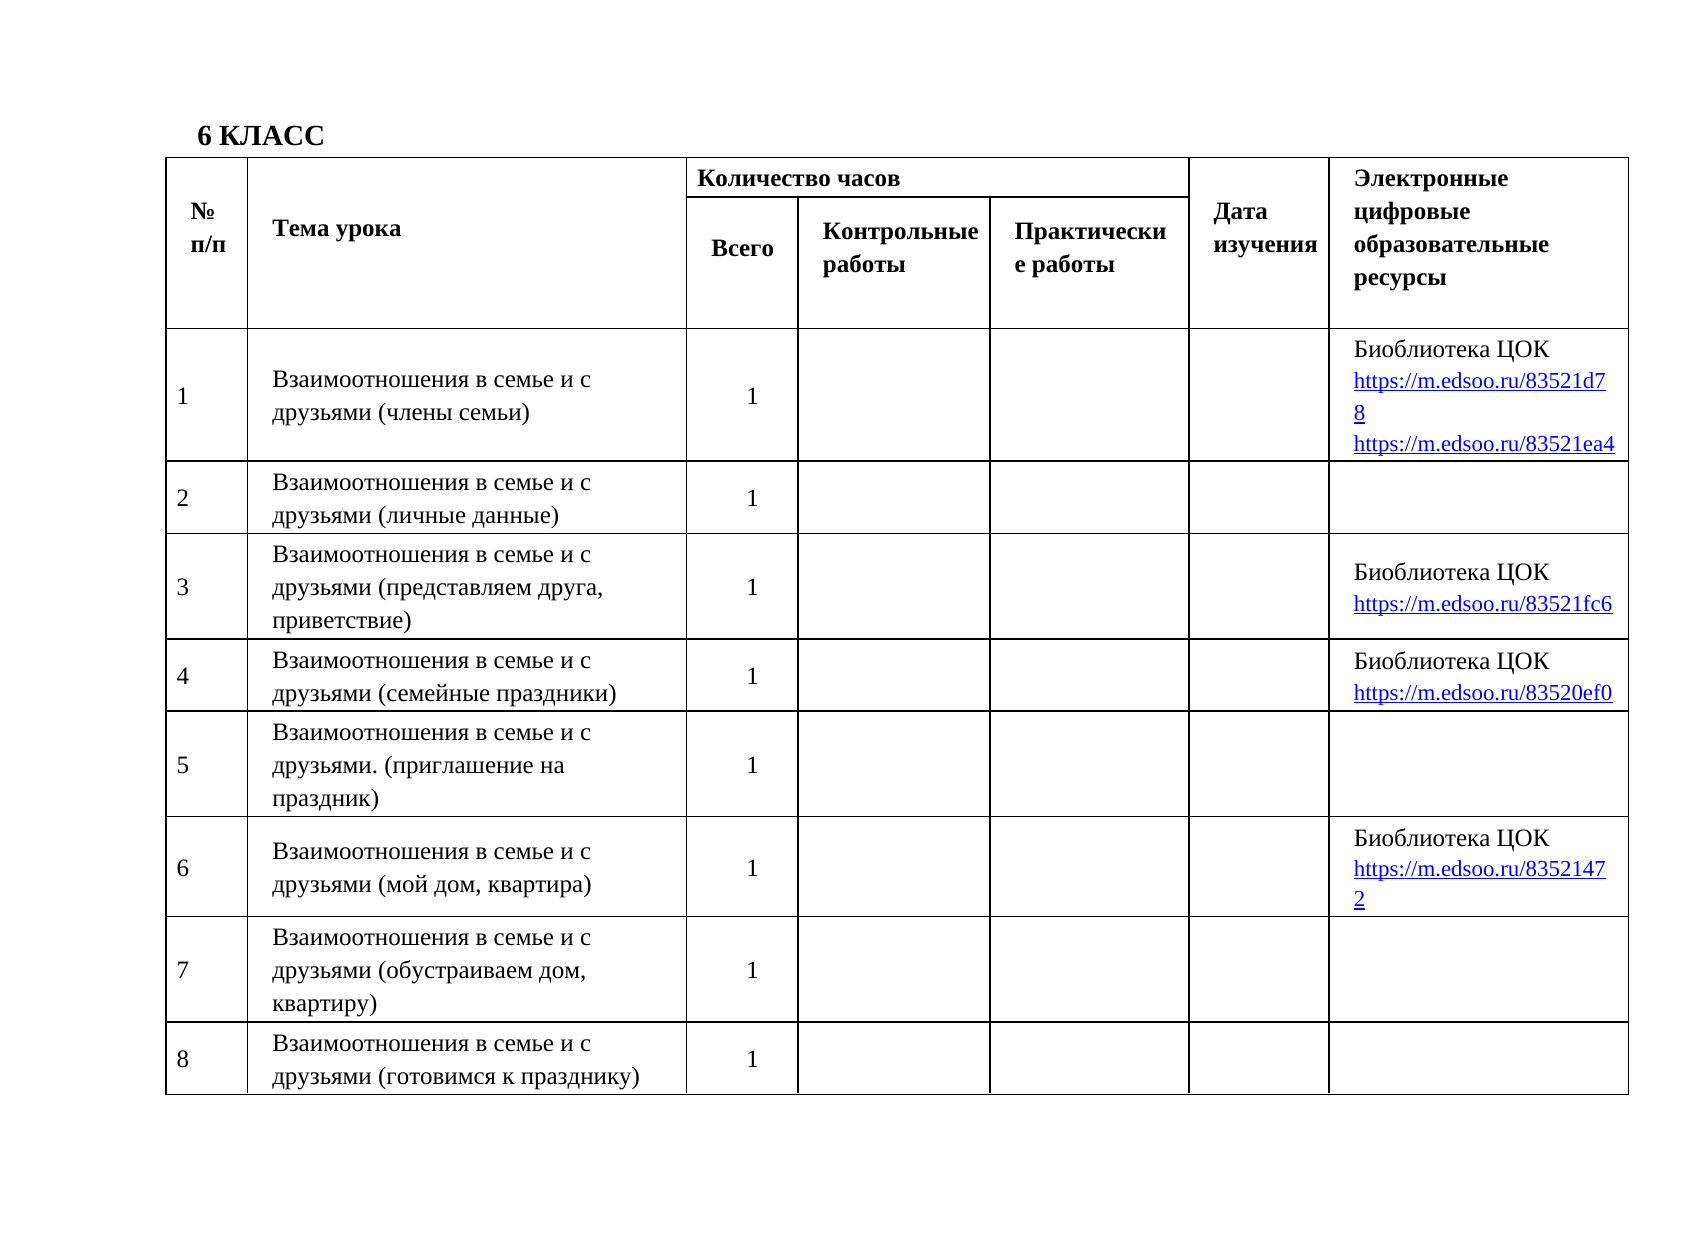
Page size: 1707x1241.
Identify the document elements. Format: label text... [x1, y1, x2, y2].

table_cell 7 [167, 917, 247, 1021]
table_cell Практические работы [991, 198, 1188, 327]
table_cell Взаимоотношения в семье и с друзьями (мой дом, квартира) [248, 817, 686, 916]
table_cell [1190, 712, 1328, 816]
table_cell Биоблиотека ЦОК https://m.edsoo.ru/83521fc6 [1330, 534, 1628, 638]
table_cell 2 [167, 462, 247, 533]
table_cell Взаимоотношения в семье и с друзьями (готовимся к празднику) [248, 1023, 686, 1093]
table_cell [1330, 917, 1628, 1021]
text 6 КЛАСС [190, 118, 1618, 152]
table_cell 8 [167, 1023, 247, 1093]
table_cell [991, 712, 1188, 816]
table_cell 3 [167, 534, 247, 638]
table_cell Взаимоотношения в семье и с друзьями (члены семьи) [248, 329, 686, 460]
table_cell [991, 917, 1188, 1021]
table_header Дата изучения [1190, 158, 1328, 327]
table_header № п/п [167, 158, 247, 327]
table_cell Взаимоотношения в семье и с друзьями. (приглашение на праздник) [248, 712, 686, 816]
table_cell [799, 1023, 989, 1093]
table_cell 1 [687, 640, 797, 710]
table_cell [991, 817, 1188, 916]
table_cell [1190, 1023, 1328, 1093]
table_cell [991, 462, 1188, 533]
table_cell Контрольные работы [799, 198, 989, 327]
table_cell 1 [687, 462, 797, 533]
table_cell [991, 1023, 1188, 1093]
table_cell 6 [167, 817, 247, 916]
table_cell [799, 462, 989, 533]
table_cell 1 [687, 534, 797, 638]
table_cell Биоблиотека ЦОК https://m.edsoo.ru/83520ef0 [1330, 640, 1628, 710]
table_cell Биоблиотека ЦОК https://m.edsoo.ru/83521472 [1330, 817, 1628, 916]
table_cell Взаимоотношения в семье и с друзьями (представляем друга, приветствие) [248, 534, 686, 638]
table_header Количество часов [687, 158, 1188, 196]
table_cell [1330, 462, 1628, 533]
table_cell [1190, 329, 1328, 460]
table_cell 1 [167, 329, 247, 460]
table_cell 5 [167, 712, 247, 816]
table_cell [799, 917, 989, 1021]
table_cell [1190, 462, 1328, 533]
table_cell 4 [167, 640, 247, 710]
table_cell [991, 640, 1188, 710]
table_cell [1190, 640, 1328, 710]
table_header Электронные цифровые образовательные ресурсы [1330, 158, 1628, 327]
table_cell [1330, 712, 1628, 816]
table_cell [799, 329, 989, 460]
table_cell Всего [687, 198, 797, 327]
table_cell 1 [687, 329, 797, 460]
table_cell 1 [687, 917, 797, 1021]
table_cell [799, 712, 989, 816]
table_cell [991, 534, 1188, 638]
table_cell Биоблиотека ЦОК https://m.edsoo.ru/83521d78 https://m.edsoo.ru/83521ea4 [1330, 329, 1628, 460]
table_cell [799, 640, 989, 710]
table_header Тема урока [248, 158, 686, 327]
table_cell [991, 329, 1188, 460]
table_cell 1 [687, 712, 797, 816]
table_cell Взаимоотношения в семье и с друзьями (семейные праздники) [248, 640, 686, 710]
table_cell [799, 817, 989, 916]
table_cell 1 [687, 1023, 797, 1093]
table_cell [1190, 534, 1328, 638]
table_cell [1190, 917, 1328, 1021]
table_cell Взаимоотношения в семье и с друзьями (обустраиваем дом, квартиру) [248, 917, 686, 1021]
table_cell [1330, 1023, 1628, 1093]
table_cell [799, 534, 989, 638]
table_cell [1190, 817, 1328, 916]
table_cell Взаимоотношения в семье и с друзьями (личные данные) [248, 462, 686, 533]
table_cell 1 [687, 817, 797, 916]
